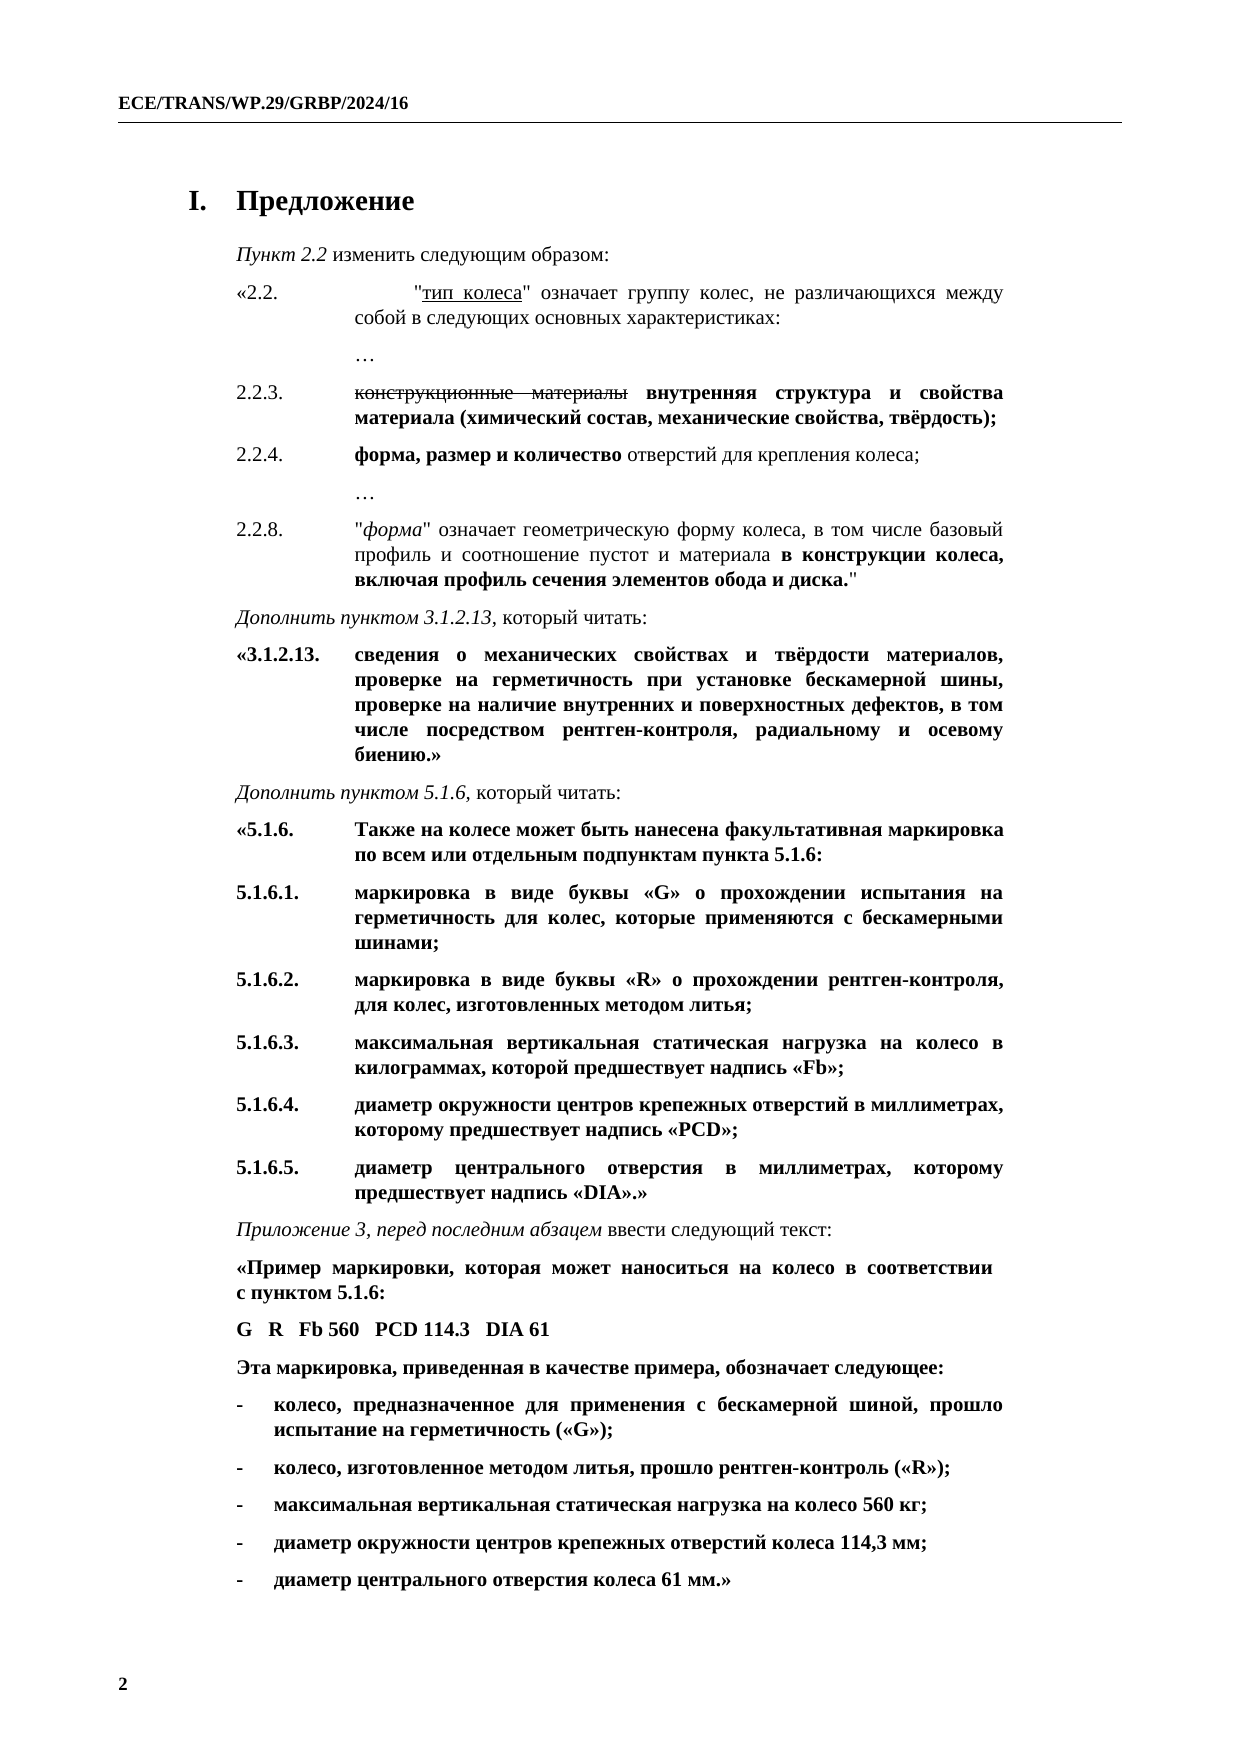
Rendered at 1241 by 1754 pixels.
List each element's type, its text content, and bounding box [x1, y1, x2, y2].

text 5.1.6.5. диаметр центрального отверстия в миллиметрах, которому предшествует надпись «DIA».» [236, 1154, 1004, 1204]
text … [236, 341, 1004, 366]
text Дополнить пунктом 3.1.2.13, который читать: [236, 604, 1004, 629]
text «3.1.2.13. сведения о механических свойствах и твёрдости материалов, проверке на герметичность при установке бескамерной шины, проверке на наличие внутренних и поверхностных дефектов, в том числе посредством рентген-контроля, радиальному и осевому биению.» [236, 641, 1004, 766]
text I. Предложение [118, 185, 1004, 216]
text «Пример маркировки, которая может наноситься на колесо в соответствии с пунктом 5.1.6: [236, 1254, 1004, 1304]
list максимальная вертикальная статическая нагрузка на колесо 560 кг; [236, 1491, 1004, 1516]
text «2.2. "тип колеса" означает группу колес, не различающихся между собой в следующих основных характеристиках: [236, 279, 1004, 329]
text 5.1.6.1. маркировка в виде буквы «G» о прохождении испытания на герметичность для колес, которые применяются с бескамерными шинами; [236, 879, 1004, 954]
list колесо, предназначенное для применения с бескамерной шиной, прошло испытание на герметичность («G»); [236, 1391, 1004, 1441]
text Приложение 3, перед последним абзацем ввести следующий текст: [236, 1216, 1004, 1241]
text 2.2.3. конструкционные материалы внутренняя структура и свойства материала (химический состав, механические свойства, твёрдость); [236, 379, 1004, 429]
list диаметр центрального отверстия колеса 61 мм.» [236, 1566, 1004, 1591]
text 5.1.6.4. диаметр окружности центров крепежных отверстий в миллиметрах, которому предшествует надпись «PCD»; [236, 1091, 1004, 1141]
text … [236, 479, 1004, 504]
list колесо, изготовленное методом литья, прошло рентген-контроль («R»); [236, 1454, 1004, 1479]
text G R Fb 560 PCD 114.3 DIA 61 [236, 1316, 1004, 1341]
text Эта маркировка, приведенная в качестве примера, обозначает следующее: [236, 1354, 1004, 1379]
text Пункт 2.2 изменить следующим образом: [236, 241, 1004, 266]
text 5.1.6.2. маркировка в виде буквы «R» о прохождении рентген-контроля, для колес, изготовленных методом литья; [236, 966, 1004, 1016]
text Дополнить пунктом 5.1.6, который читать: [236, 779, 1004, 804]
text «5.1.6. Также на колесе может быть нанесена факультативная маркировка по всем или отдельным подпунктам пункта 5.1.6: [236, 816, 1004, 866]
list диаметр окружности центров крепежных отверстий колеса 114,3 мм; [236, 1529, 1004, 1554]
text 2.2.8. "форма" означает геометрическую форму колеса, в том числе базовый профиль и соотношение пустот и материала в конструкции колеса, включая профиль сечения элементов обода и диска." [236, 516, 1004, 591]
text 2.2.4. форма, размер и количество отверстий для крепления колеса; [236, 441, 1004, 466]
text 5.1.6.3. максимальная вертикальная статическая нагрузка на колесо в килограммах, которой предшествует надпись «Fb»; [236, 1029, 1004, 1079]
